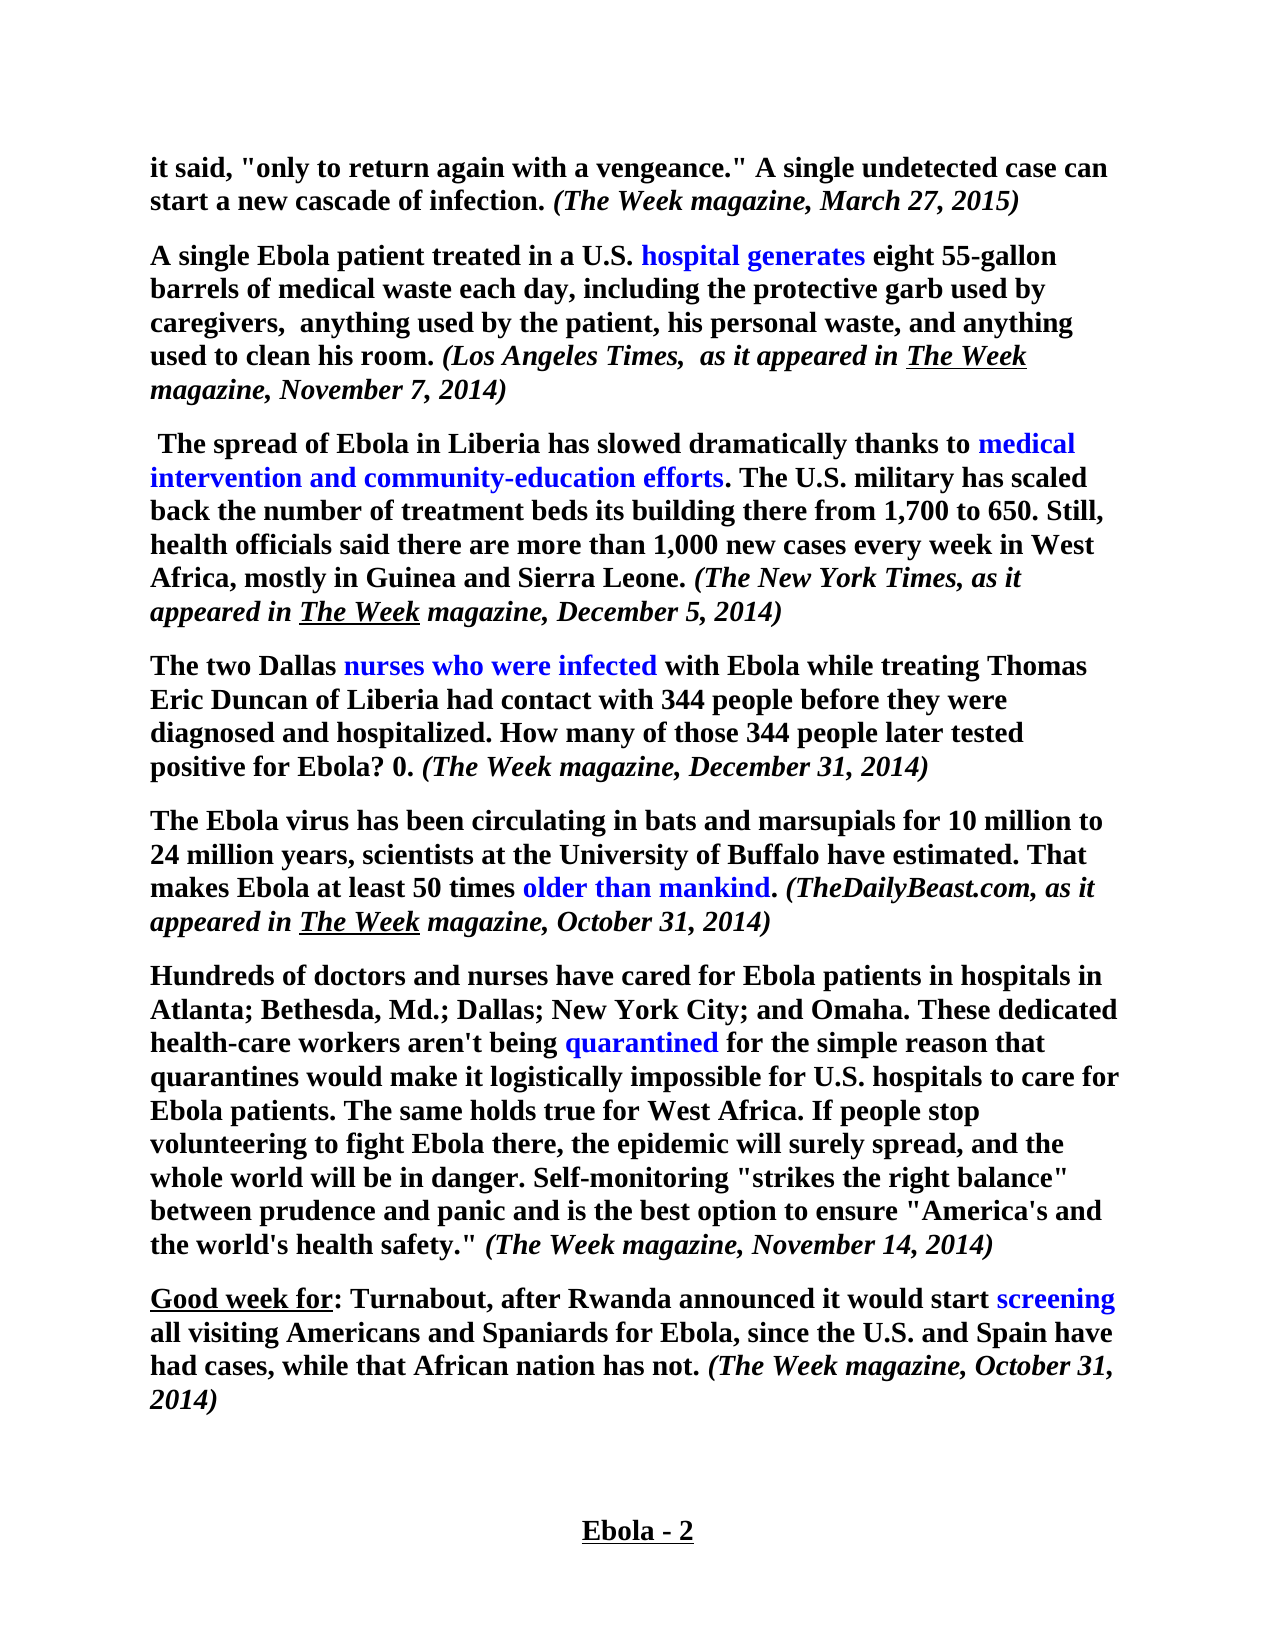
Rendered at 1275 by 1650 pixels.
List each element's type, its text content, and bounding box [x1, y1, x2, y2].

text The two Dallas nurses who were infected with Ebola while treating Thomas Eric Duncan of Liberia had contact with 344 people before they were diagnosed and hospitalized. How many of those 344 people later tested positive for Ebola? 0. (The Week magazine, December 31, 2014) [150, 648, 1125, 783]
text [150, 150, 1125, 217]
text The spread of Ebola in Liberia has slowed dramatically thanks to medical intervention and community-education efforts. The U.S. military has scaled back the number of treatment beds its building there from 1,700 to 650. Still, health officials said there are more than 1,000 new cases every week in West Africa, mostly in Guinea and Sierra Leone. (The New York Times, as it appeared in The Week magazine, December 5, 2014) [150, 426, 1125, 628]
text Good week for: Turnabout, after Rwanda announced it would start screening all visiting Americans and Spaniards for Ebola, since the U.S. and Spain have had cases, while that African nation has not. (The Week magazine, October 31, 2014) [150, 1281, 1125, 1415]
text Hundreds of doctors and nurses have cared for Ebola patients in hospitals in Atlanta; Bethesda, Md.; Dallas; New York City; and Omaha. These dedicated health-care workers aren't being quarantined for the simple reason that quarantines would make it logistically impossible for U.S. hospitals to care for Ebola patients. The same holds true for West Africa. If people stop volunteering to fight Ebola there, the epidemic will surely spread, and the whole world will be in danger. Self-monitoring "strikes the right balance" between prudence and panic and is the best option to ensure "America's and the world's health safety." (The Week magazine, November 14, 2014) [150, 958, 1125, 1260]
text The Ebola virus has been circulating in bats and marsupials for 10 million to 24 million years, scientists at the University of Buffalo have estimated. That makes Ebola at least 50 times older than mankind. (TheDailyBeast.com, as it appeared in The Week magazine, October 31, 2014) [150, 803, 1125, 938]
text A single Ebola patient treated in a U.S. hospital generates eight 55-gallon barrels of medical waste each day, including the protective garb used by caregivers, anything used by the patient, his personal waste, and anything used to clean his room. (Los Angeles Times, as it appeared in The Week magazine, November 7, 2014) [150, 238, 1125, 406]
